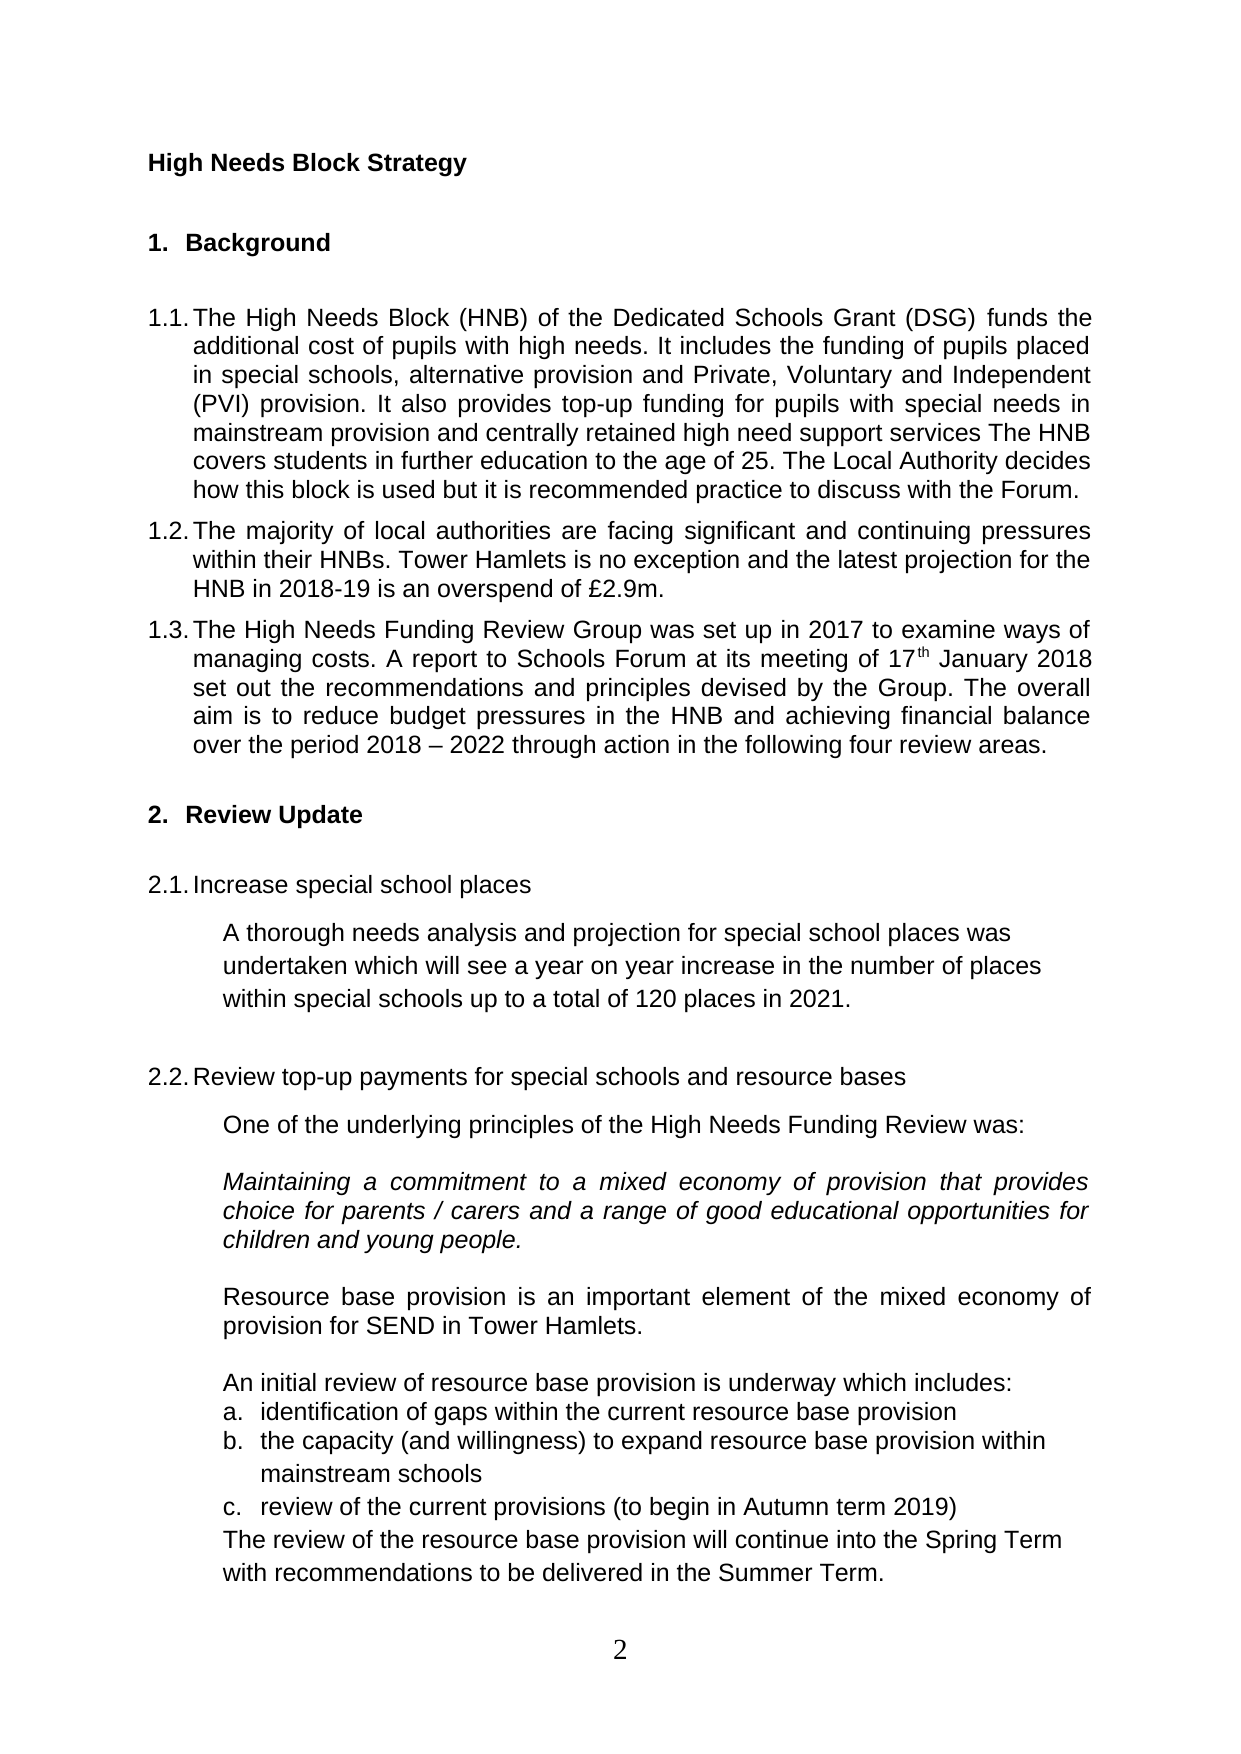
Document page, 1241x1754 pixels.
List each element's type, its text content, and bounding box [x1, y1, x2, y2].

list Increase special school places [148, 870, 1092, 899]
list The High Needs Block (HNB) of the Dedicated Schools Grant (DSG) funds the additional cost of pupils with high needs. It includes the funding of pupils placed in special schools, alternative provision and Private, Voluntary and Independent (PVI) provision. It also provides top-up funding for pupils with special needs in mainstream provision and centrally retained high need support services The HNB covers students in further education to the age of 25. The Local Authority decides how this block is used but it is recommended practice to discuss with the Forum. [148, 303, 1092, 504]
list identification of gaps within the current resource base provision [223, 1397, 1092, 1426]
text Resource base provision is an important element of the mixed economy of provision for SEND in Tower Hamlets. [223, 1282, 1092, 1340]
text Maintaining a commitment to a mixed economy of provision that provides choice for parents / carers and a range of good educational opportunities for children and young people. [223, 1167, 1092, 1253]
list Background [148, 228, 1092, 257]
list The majority of local authorities are facing significant and continuing pressures within their HNBs. Tower Hamlets is no exception and the latest projection for the HNB in 2018-19 is an overspend of £2.9m. [148, 516, 1092, 603]
text An initial review of resource base provision is underway which includes: [223, 1368, 1092, 1397]
list the capacity (and willingness) to expand resource base provision within mainstream schools [223, 1426, 1092, 1488]
list Review Update [148, 800, 1092, 829]
list The High Needs Funding Review Group was set up in 2017 to examine ways of managing costs. A report to Schools Forum at its meeting of 17th January 2018 set out the recommendations and principles devised by the Group. The overall aim is to reduce budget pressures in the HNB and achieving financial balance over the period 2018 – 2022 through action in the following four review areas. [148, 615, 1092, 759]
text One of the underlying principles of the High Needs Funding Review was: [223, 1110, 1092, 1138]
text The review of the resource base provision will continue into the Spring Term with recommendations to be delivered in the Summer Term. [223, 1525, 1092, 1587]
text A thorough needs analysis and projection for special school places was undertaken which will see a year on year increase in the number of places within special schools up to a total of 120 places in 2021. [223, 918, 1092, 1051]
list Review top-up payments for special schools and resource bases [148, 1062, 1092, 1091]
text High Needs Block Strategy [148, 148, 1092, 176]
list review of the current provisions (to begin in Autumn term 2019) [223, 1492, 1092, 1521]
